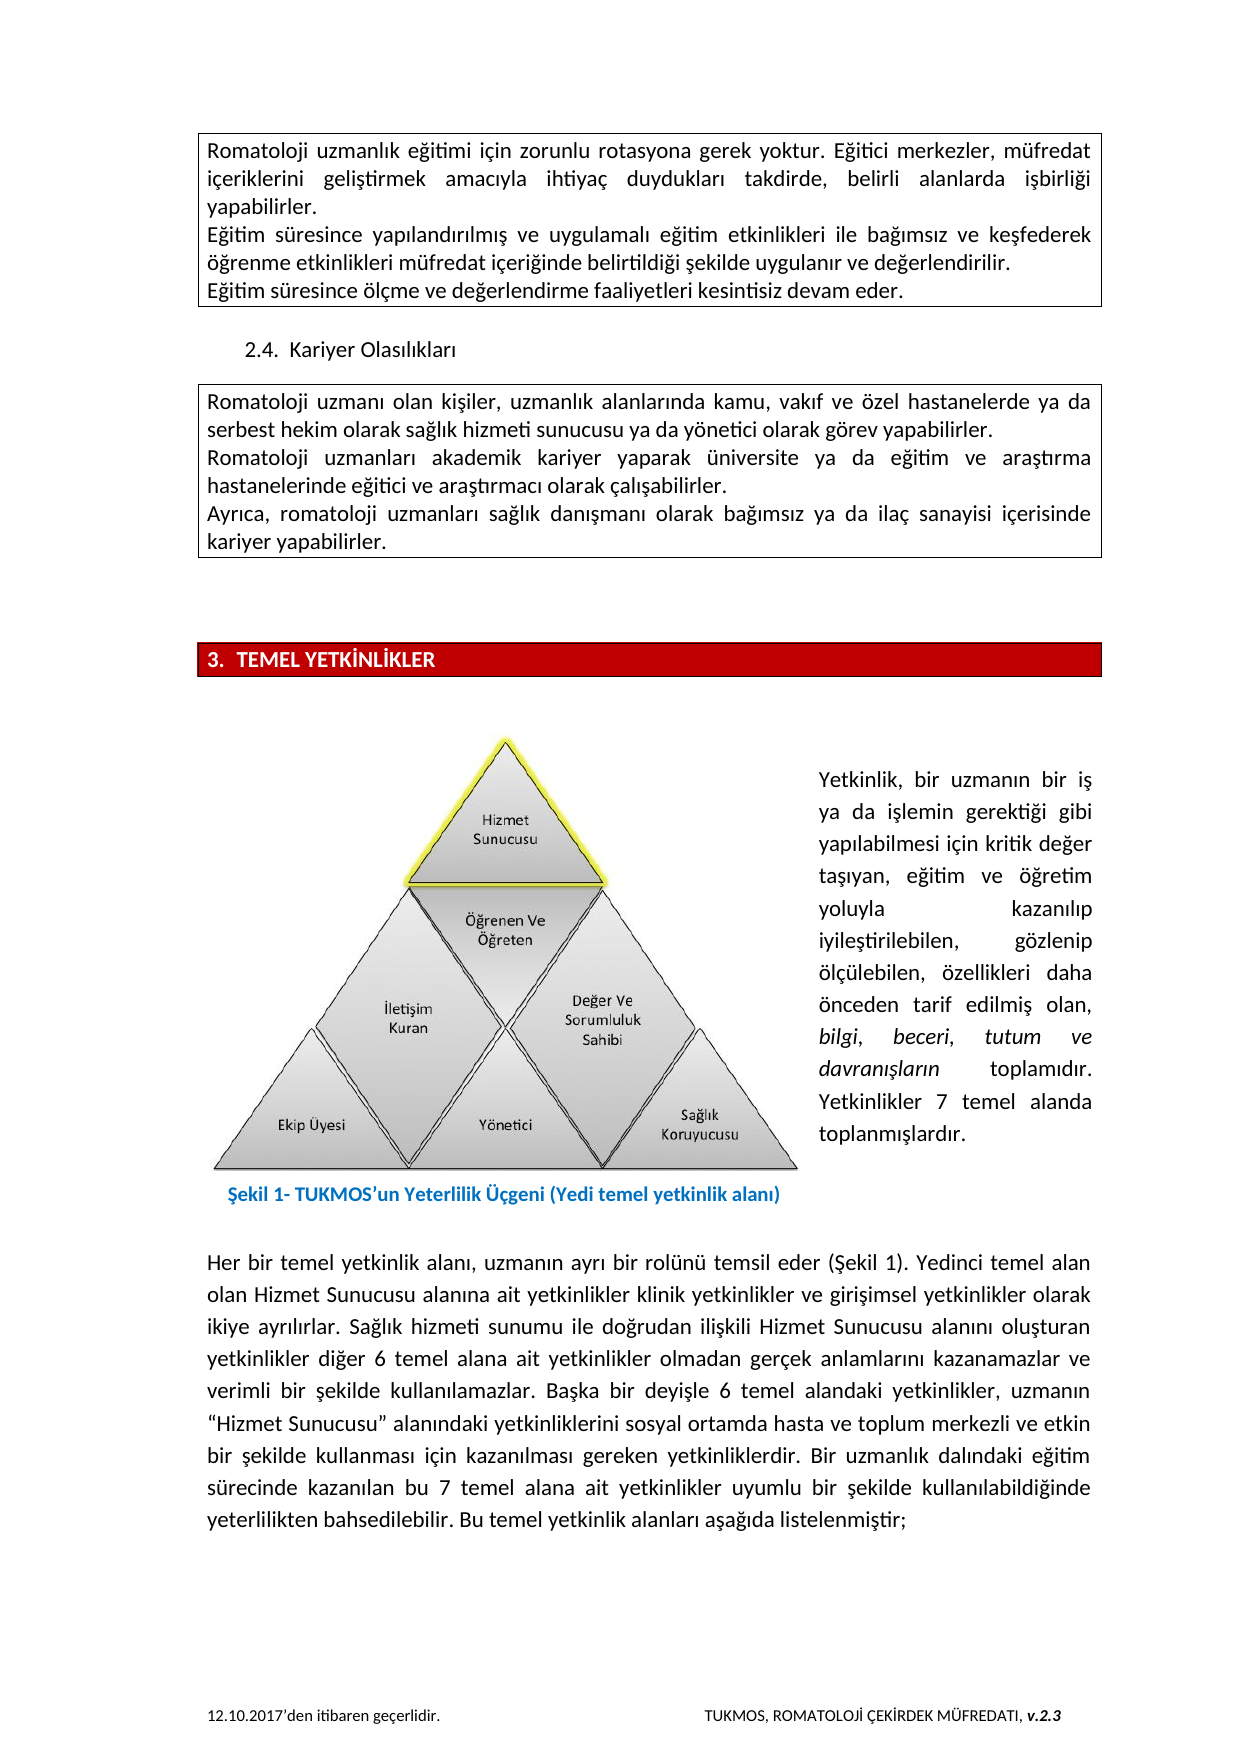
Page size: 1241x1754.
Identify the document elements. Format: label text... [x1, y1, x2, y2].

list TEMEL YETKİNLİKLER [199, 644, 1101, 676]
picture [210, 732, 800, 1170]
text Yetkinlik, bir uzmanın bir iş ya da işlemin gerektiği gibi yapılabilmesi için kritik değer taşıyan, eğitim ve öğretim yoluyla kazanılıp iyileştirilebilen, gözlenip ölçülebilen, özellikleri daha önceden tarif edilmiş olan, bilgi, beceri, tutum ve davranışların toplamıdır. Yetkinlikler 7 temel alanda toplanmışlardır. [800, 765, 1092, 1147]
text Eğitim süresince yapılandırılmış ve uygulamalı eğitim etkinlikleri ile bağımsız ve keşfederek öğrenme etkinlikleri müfredat içeriğinde belirtildiği şekilde uygulanır ve değerlendirilir. [207, 220, 1092, 273]
list Kariyer Olasılıkları [244, 335, 1092, 363]
text Her bir temel yetkinlik alanı, uzmanın ayrı bir rolünü temsil eder (Şekil 1). Yedinci temel alan olan Hizmet Sunucusu alanına ait yetkinlikler klinik yetkinlikler ve girişimsel yetkinlikler olarak ikiye ayrılırlar. Sağlık hizmeti sunumu ile doğrudan ilişkili Hizmet Sunucusu alanını oluşturan yetkinlikler diğer 6 temel alana ait yetkinlikler olmadan gerçek anlamlarını kazanamazlar ve verimli bir şekilde kullanılamazlar. Başka bir deyişle 6 temel alandaki yetkinlikler, uzmanın “Hizmet Sunucusu” alanındaki yetkinliklerini sosyal ortamda hasta ve toplum merkezli ve etkin bir şekilde kullanması için kazanılması gereken yetkinliklerdir. Bir uzmanlık dalındaki eğitim sürecinde kazanılan bu 7 temel alana ait yetkinlikler uyumlu bir şekilde kullanılabildiğinde yeterlilikten bahsedilebilir. Bu temel yetkinlik alanları aşağıda listelenmiştir; [207, 1248, 1092, 1533]
text Romatoloji uzmanları akademik kariyer yaparak üniversite ya da eğitim ve araştırma hastanelerinde eğitici ve araştırmacı olarak çalışabilirler. [207, 443, 1092, 496]
text Romatoloji uzmanlık eğitimi için zorunlu rotasyona gerek yoktur. Eğitici merkezler, müfredat içeriklerini geliştirmek amacıyla ihtiyaç duydukları takdirde, belirli alanlarda işbirliği yapabilirler. [199, 134, 1101, 220]
text Romatoloji uzmanı olan kişiler, uzmanlık alanlarında kamu, vakıf ve özel hastanelerde ya da serbest hekim olarak sağlık hizmeti sunucusu ya da yönetici olarak görev yapabilirler. [199, 385, 1101, 443]
text Eğitim süresince ölçme ve değerlendirme faaliyetleri kesintisiz devam eder. [199, 273, 1101, 306]
text Ayrıca, romatoloji uzmanları sağlık danışmanı olarak bağımsız ya da ilaç sanayisi içerisinde kariyer yapabilirler. [199, 496, 1101, 557]
